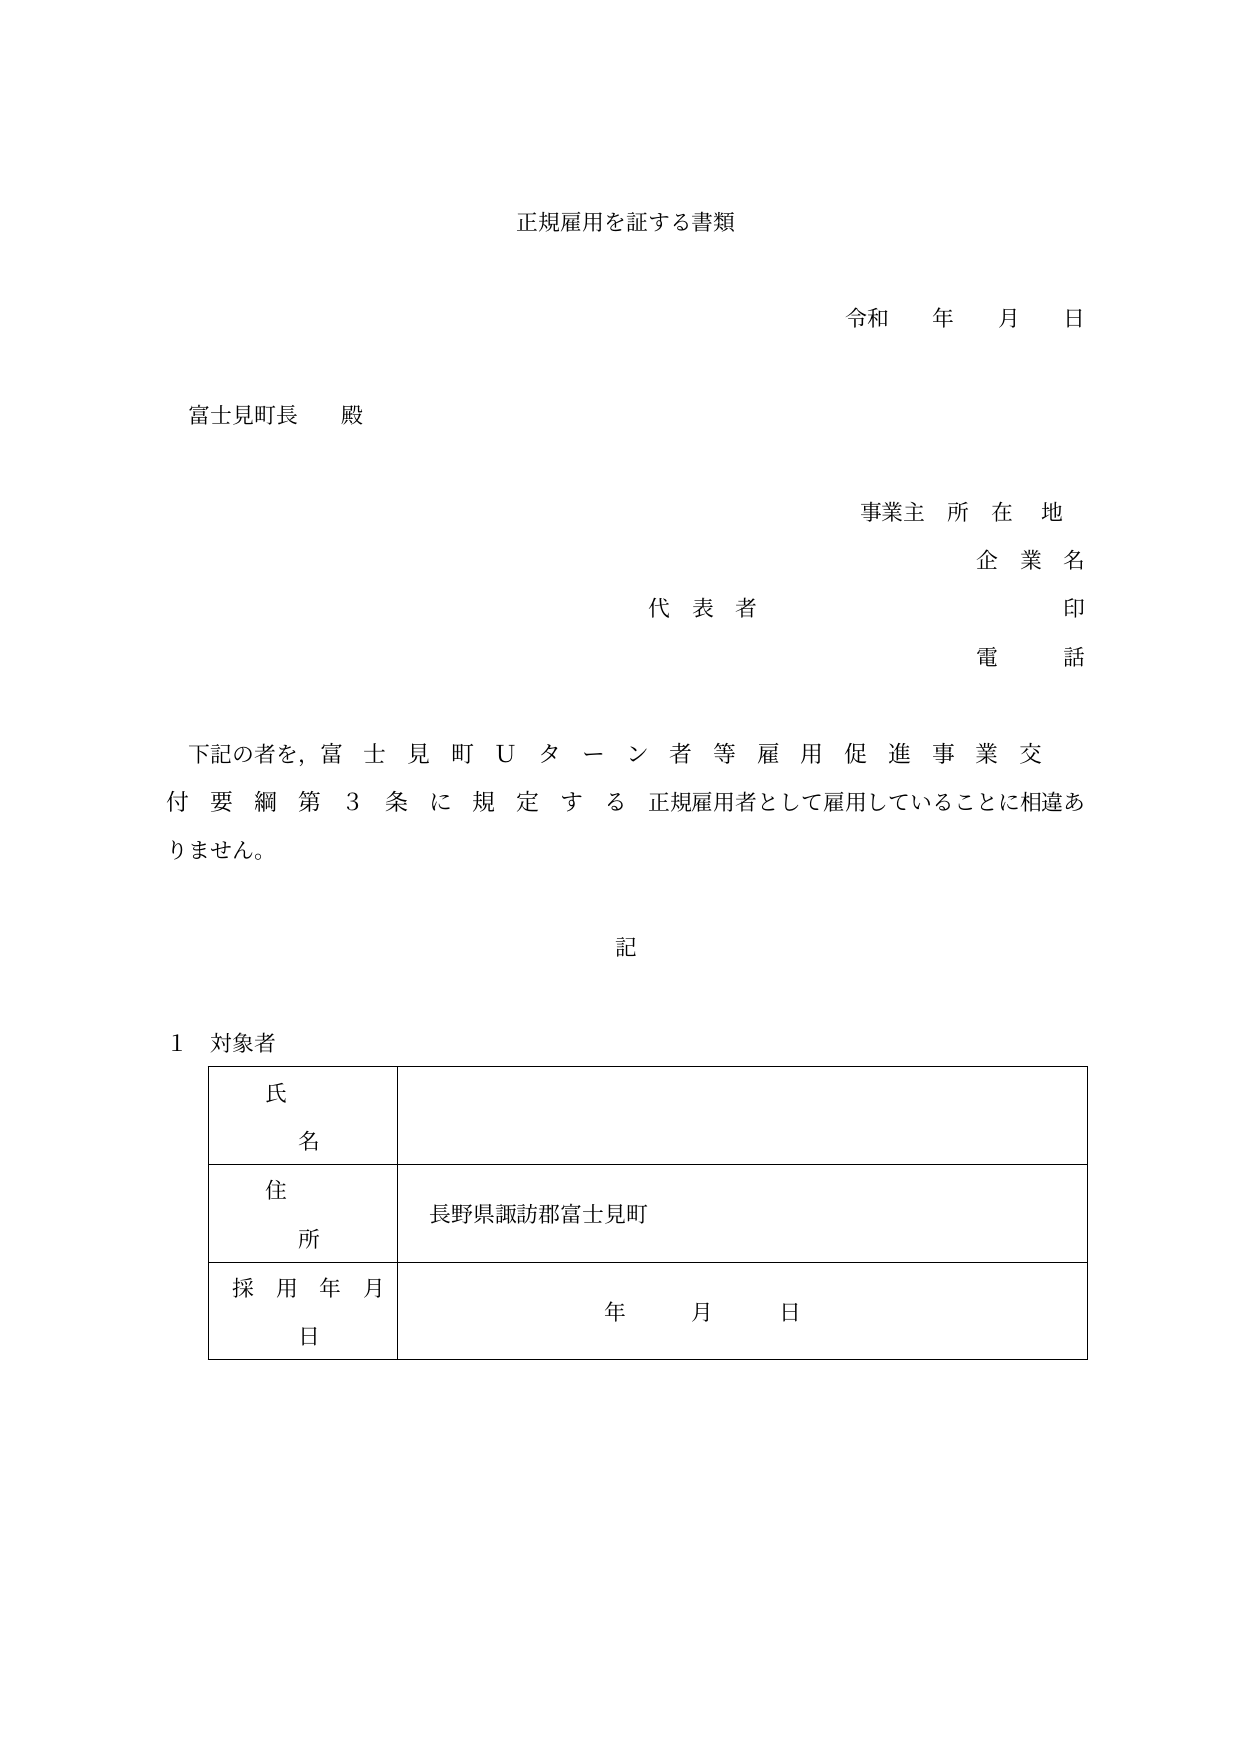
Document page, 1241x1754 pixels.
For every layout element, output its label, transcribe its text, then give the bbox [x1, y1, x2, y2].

text 令和 年 月 日 [167, 293, 1085, 341]
table_header [398, 1067, 1087, 1164]
table_header 氏名 [209, 1067, 397, 1164]
text １ 対象者 [167, 1018, 1085, 1066]
table_cell 年 月 日 [398, 1263, 1087, 1359]
text 電 話 [167, 631, 1085, 679]
text 代 表 者 印 [167, 583, 1085, 631]
text 富士見町長 殿 [167, 389, 1085, 438]
text 正規雇用を証する書類 [167, 196, 1085, 244]
text 事業主 所在地 [167, 486, 1085, 534]
text 企 業 名 [167, 534, 1085, 583]
text 下記の者を，富士見町Ｕターン者等雇用促進事業交付要綱第３条に規定する正規雇用者として雇用していることに相違ありません。 [167, 728, 1085, 873]
table_cell 住所 [209, 1165, 397, 1262]
text 記 [167, 921, 1085, 969]
table_cell 採用年月日 [209, 1263, 397, 1359]
table_cell 長野県諏訪郡富士見町 [398, 1165, 1087, 1262]
